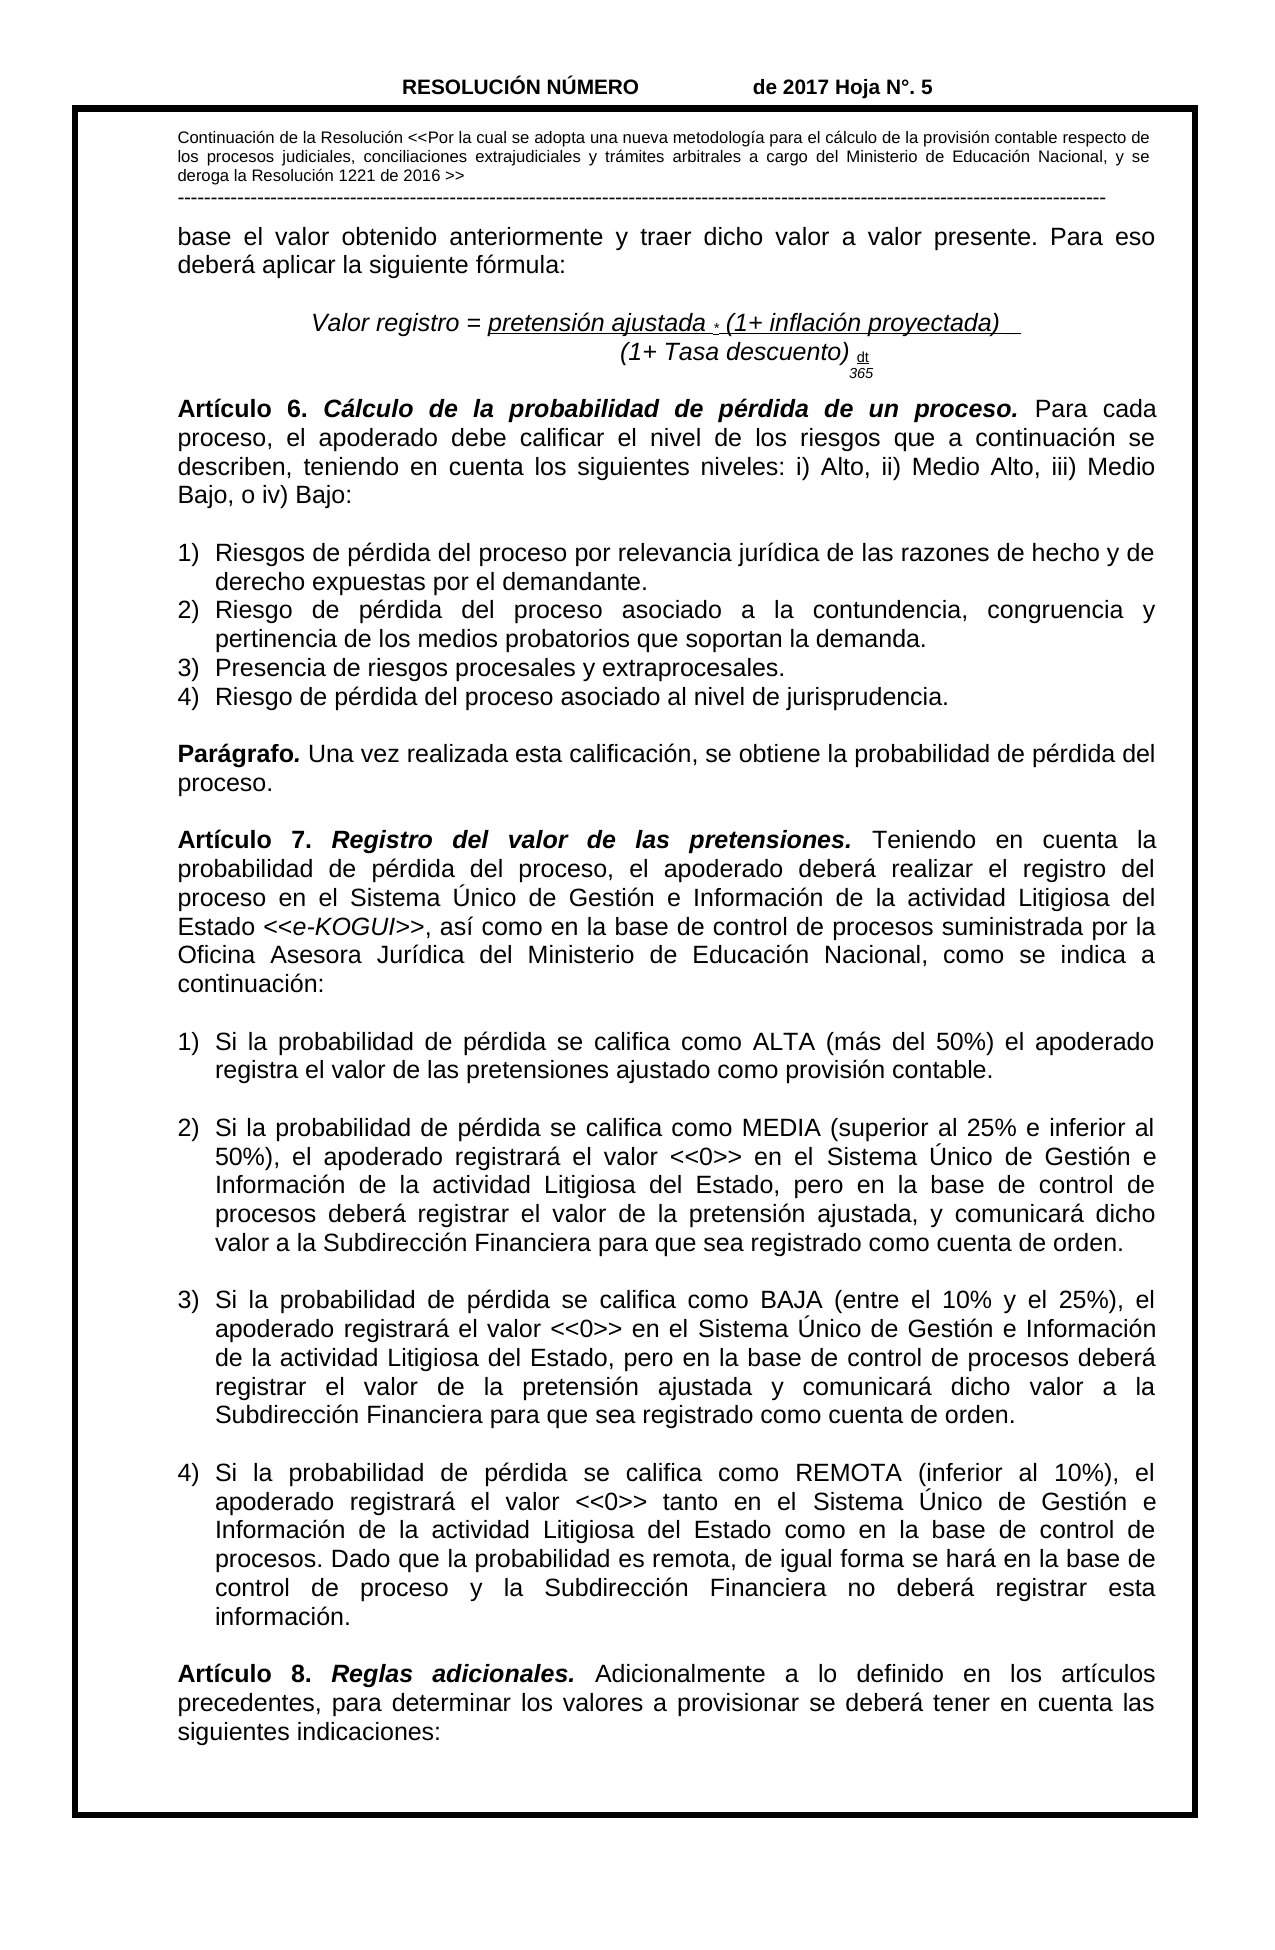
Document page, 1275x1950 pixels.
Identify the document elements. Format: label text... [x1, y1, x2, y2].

list Riesgos de pérdida del proceso por relevancia jurídica de las razones de hecho y de derecho expuestas por el demandante. [177, 538, 1157, 595]
list Si la probabilidad de pérdida se califica como BAJA (entre el 10% y el 25%), el apoderado registrará el valor <<0>> en el Sistema Único de Gestión e Información de la actividad Litigiosa del Estado, pero en la base de control de procesos deberá registrar el valor de la pretensión ajustada y comunicará dicho valor a la Subdirección Financiera para que sea registrado como cuenta de orden. [177, 1285, 1157, 1429]
text Parágrafo. Una vez realizada esta calificación, se obtiene la probabilidad de pérdida del proceso. [177, 739, 1157, 797]
text 365 [546, 365, 1157, 394]
list Riesgo de pérdida del proceso asociado al nivel de jurisprudencia. [177, 682, 1157, 710]
text Artículo 8. Reglas adicionales. Adicionalmente a lo definido en los artículos precedentes, para determinar los valores a provisionar se deberá tener en cuenta las siguientes indicaciones: [177, 1659, 1157, 1745]
text Artículo 6. Cálculo de la probabilidad de pérdida de un proceso. Para cada proceso, el apoderado debe calificar el nivel de los riesgos que a continuación se describen, teniendo en cuenta los siguientes niveles: i) Alto, ii) Medio Alto, iii) Medio Bajo, o iv) Bajo: [177, 394, 1157, 509]
list Si la probabilidad de pérdida se califica como MEDIA (superior al 25% e inferior al 50%), el apoderado registrará el valor <<0>> en el Sistema Único de Gestión e Información de la actividad Litigiosa del Estado, pero en la base de control de procesos deberá registrar el valor de la pretensión ajustada, y comunicará dicho valor a la Subdirección Financiera para que sea registrado como cuenta de orden. [177, 1113, 1157, 1257]
list Si la probabilidad de pérdida se califica como ALTA (más del 50%) el apoderado registra el valor de las pretensiones ajustado como provisión contable. [177, 1027, 1157, 1084]
text (1+ Tasa descuento) dt [546, 337, 1157, 365]
list Presencia de riesgos procesales y extraprocesales. [177, 653, 1157, 682]
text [177, 222, 1157, 279]
list Riesgo de pérdida del proceso asociado a la contundencia, congruencia y pertinencia de los medios probatorios que soportan la demanda. [177, 595, 1157, 653]
text Valor registro = pretensión ajustada * (1+ inflación proyectada) _ [177, 308, 1157, 337]
text Artículo 7. Registro del valor de las pretensiones. Teniendo en cuenta la probabilidad de pérdida del proceso, el apoderado deberá realizar el registro del proceso en el Sistema Único de Gestión e Información de la actividad Litigiosa del Estado <<e-KOGUI>>, así como en la base de control de procesos suministrada por la Oficina Asesora Jurídica del Ministerio de Educación Nacional, como se indica a continuación: [177, 825, 1157, 998]
list Si la probabilidad de pérdida se califica como REMOTA (inferior al 10%), el apoderado registrará el valor <<0>> tanto en el Sistema Único de Gestión e Información de la actividad Litigiosa del Estado como en la base de control de procesos. Dado que la probabilidad es remota, de igual forma se hará en la base de control de proceso y la Subdirección Financiera no deberá registrar esta información. [177, 1458, 1157, 1630]
